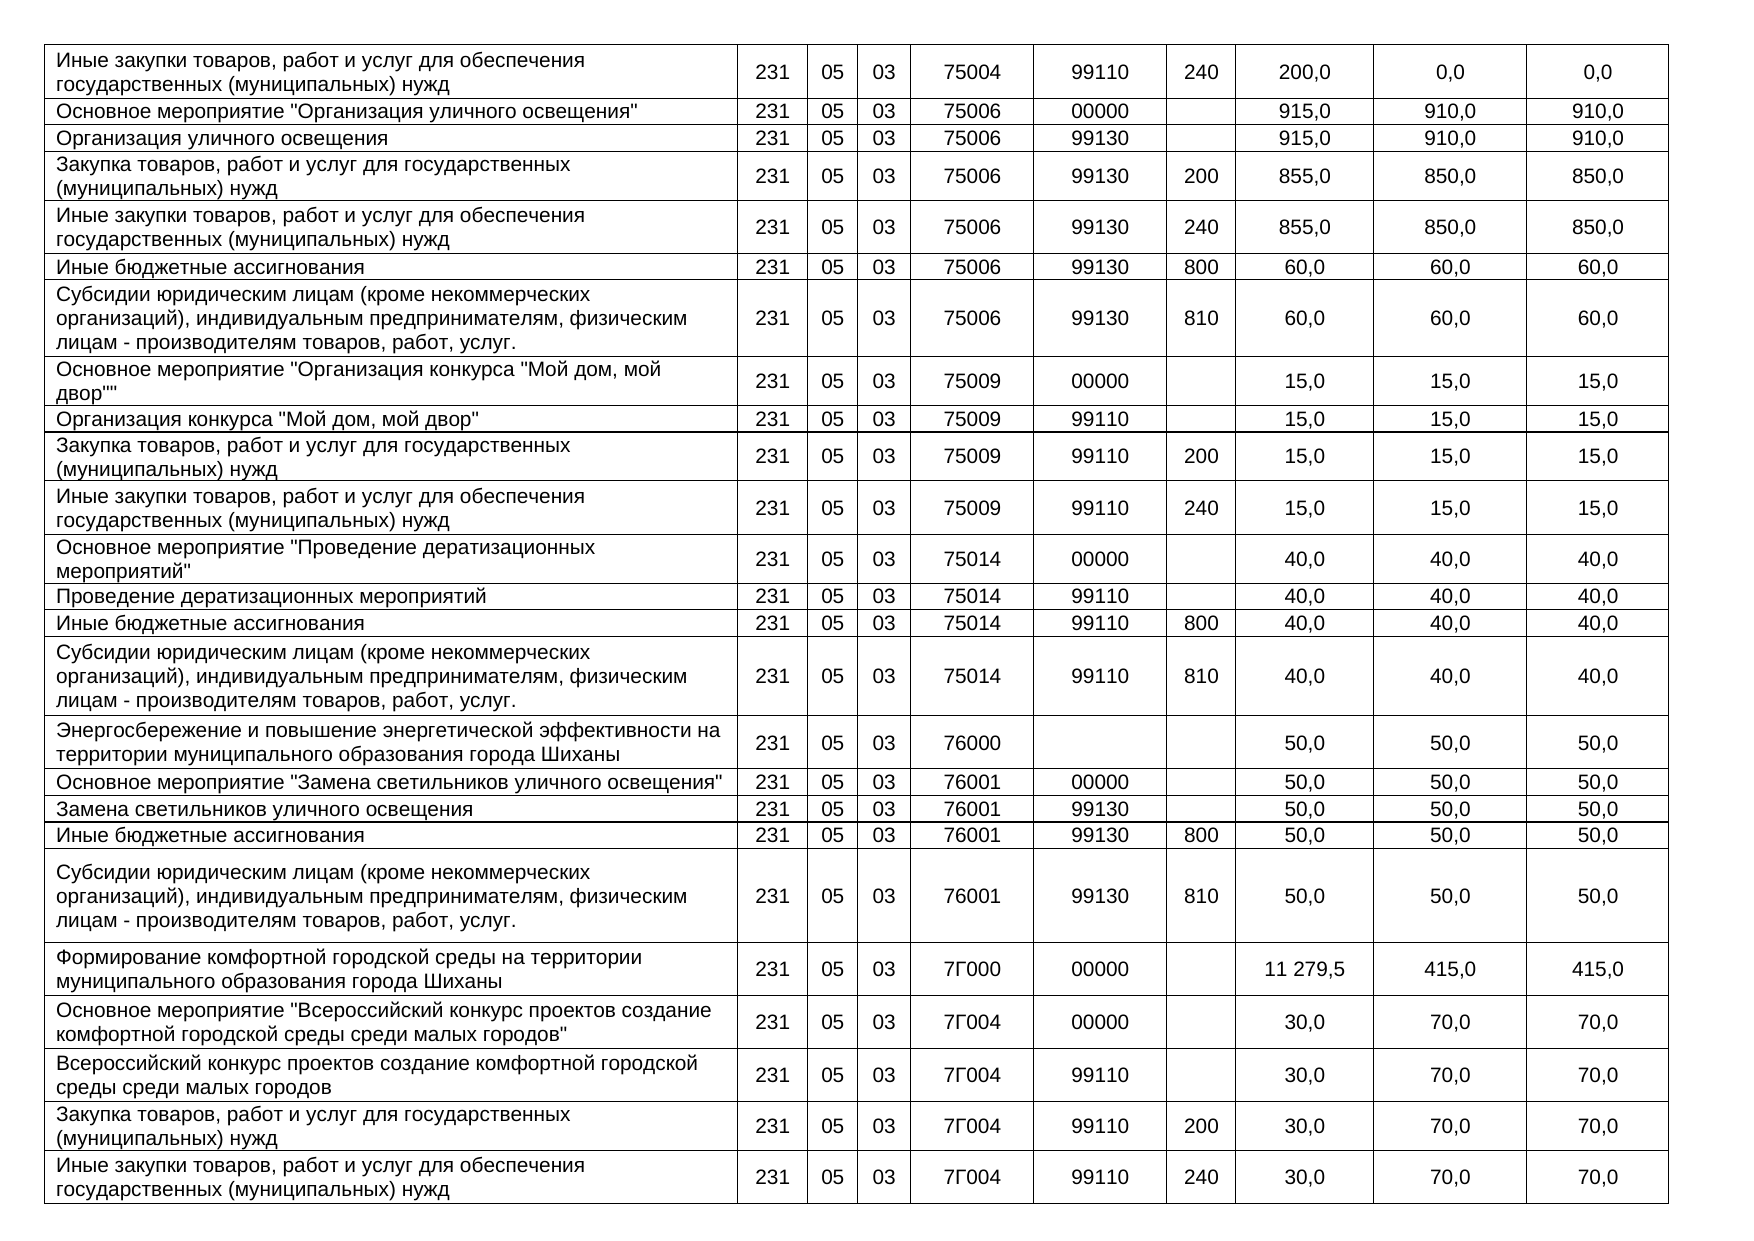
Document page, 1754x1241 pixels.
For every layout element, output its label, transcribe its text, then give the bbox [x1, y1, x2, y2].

table_cell 03 [858, 943, 910, 995]
table_cell Замена светильников уличного освещения [45, 796, 737, 821]
table_cell 99130 [1034, 796, 1166, 821]
table_cell 810 [1167, 280, 1235, 356]
table_cell 60,0 [1527, 254, 1668, 279]
table_cell Всероссийский конкурс проектов создание комфортной городской среды среди малых городов [45, 1049, 737, 1101]
table_cell 70,0 [1374, 1151, 1526, 1203]
table_cell 7Г004 [911, 1102, 1033, 1150]
table_cell [1034, 716, 1166, 768]
table_cell Иные закупки товаров, работ и услуг для обеспечения государственных (муниципальных) нужд [45, 45, 737, 97]
table_cell 30,0 [1236, 1102, 1373, 1150]
table_cell 99130 [1034, 125, 1166, 151]
table_cell 60,0 [1527, 280, 1668, 356]
table_cell 231 [738, 1102, 807, 1150]
table_cell 50,0 [1236, 769, 1373, 795]
table_cell 50,0 [1374, 796, 1526, 821]
table_cell 15,0 [1374, 406, 1526, 431]
table_cell 200,0 [1236, 45, 1373, 97]
table_cell 855,0 [1236, 201, 1373, 253]
table_cell 70,0 [1527, 996, 1668, 1048]
table_cell 05 [808, 943, 857, 995]
table_cell 910,0 [1374, 125, 1526, 151]
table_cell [45, 1102, 737, 1150]
table_cell Иные бюджетные ассигнования [45, 610, 737, 636]
table_cell [1167, 1049, 1235, 1101]
table_cell Основное мероприятие "Всероссийский конкурс проектов создание комфортной городской среды среди малых городов" [45, 996, 737, 1048]
table_cell 231 [738, 535, 807, 582]
table_cell 850,0 [1374, 201, 1526, 253]
table_cell 99130 [1034, 254, 1166, 279]
table_cell 50,0 [1236, 823, 1373, 848]
table_cell Проведение дератизационных мероприятий [45, 584, 737, 609]
table_cell Основное мероприятие "Организация уличного освещения" [45, 99, 737, 124]
table_cell 915,0 [1236, 125, 1373, 151]
table_cell 75006 [911, 152, 1033, 199]
table_cell 03 [858, 610, 910, 636]
table_cell 75006 [911, 280, 1033, 356]
table_cell 231 [738, 637, 807, 715]
table_cell 75006 [911, 99, 1033, 124]
table_cell 76000 [911, 716, 1033, 768]
table_cell 231 [738, 849, 807, 942]
table_cell 910,0 [1527, 125, 1668, 151]
table_cell 00000 [1034, 357, 1166, 405]
table_cell 99110 [1034, 1151, 1166, 1203]
table_cell 76001 [911, 769, 1033, 795]
table_cell 05 [808, 406, 857, 431]
table_cell 05 [808, 1151, 857, 1203]
table_cell 200 [1167, 433, 1235, 480]
table_cell 40,0 [1527, 584, 1668, 609]
table_cell 03 [858, 357, 910, 405]
table_cell 70,0 [1374, 1049, 1526, 1101]
table_cell 231 [738, 45, 807, 97]
table_cell [1167, 535, 1235, 582]
table_cell 200 [1167, 152, 1235, 199]
table_cell 99130 [1034, 280, 1166, 356]
table_cell 800 [1167, 823, 1235, 848]
table_cell 7Г004 [911, 996, 1033, 1048]
table_cell 05 [808, 45, 857, 97]
table_cell 05 [808, 1049, 857, 1101]
table_cell 76001 [911, 823, 1033, 848]
table_cell 03 [858, 796, 910, 821]
table_cell 40,0 [1236, 637, 1373, 715]
table_cell [1167, 716, 1235, 768]
table_cell 15,0 [1374, 481, 1526, 533]
table_cell 03 [858, 1049, 910, 1101]
table_cell 910,0 [1374, 99, 1526, 124]
table_cell 231 [738, 769, 807, 795]
table_cell 0,0 [1527, 45, 1668, 97]
table_cell 05 [808, 996, 857, 1048]
table_cell 05 [808, 796, 857, 821]
table_cell 99110 [1034, 584, 1166, 609]
table_cell 03 [858, 45, 910, 97]
table_cell 200 [1167, 1102, 1235, 1150]
table_cell 75014 [911, 535, 1033, 582]
table_cell 99130 [1034, 201, 1166, 253]
table_cell 40,0 [1236, 535, 1373, 582]
table_cell [1167, 996, 1235, 1048]
table_cell 03 [858, 1151, 910, 1203]
table_cell 00000 [1034, 943, 1166, 995]
table_cell 05 [808, 357, 857, 405]
table_cell 05 [808, 637, 857, 715]
table_cell 05 [808, 769, 857, 795]
table_cell 50,0 [1527, 823, 1668, 848]
table_cell Иные закупки товаров, работ и услуг для обеспечения государственных (муниципальных) нужд [45, 481, 737, 533]
table_cell 50,0 [1527, 796, 1668, 821]
table_cell 50,0 [1374, 716, 1526, 768]
table_cell 231 [738, 433, 807, 480]
table_cell 800 [1167, 610, 1235, 636]
table_cell 00000 [1034, 769, 1166, 795]
table_cell 75004 [911, 45, 1033, 97]
table_cell 850,0 [1527, 201, 1668, 253]
table_cell Формирование комфортной городской среды на территории муниципального образования города Шиханы [45, 943, 737, 995]
table_cell 40,0 [1374, 610, 1526, 636]
table_cell Основное мероприятие "Организация конкурса "Мой дом, мой двор"" [45, 357, 737, 405]
table_cell 03 [858, 254, 910, 279]
table_cell 415,0 [1527, 943, 1668, 995]
table_cell 03 [858, 481, 910, 533]
table_cell 99110 [1034, 45, 1166, 97]
table_cell 03 [858, 584, 910, 609]
table_cell 05 [808, 1102, 857, 1150]
table_cell 231 [738, 280, 807, 356]
table_cell 05 [808, 99, 857, 124]
table_cell 15,0 [1527, 357, 1668, 405]
table_cell [1167, 99, 1235, 124]
table_cell 40,0 [1527, 535, 1668, 582]
table_cell 75014 [911, 637, 1033, 715]
table_cell 15,0 [1527, 481, 1668, 533]
table_cell 75006 [911, 254, 1033, 279]
table_cell 855,0 [1236, 152, 1373, 199]
table_cell 240 [1167, 45, 1235, 97]
table_cell 05 [808, 201, 857, 253]
table_cell [1167, 584, 1235, 609]
table_cell 99110 [1034, 610, 1166, 636]
table_cell 60,0 [1374, 280, 1526, 356]
table_cell 60,0 [1374, 254, 1526, 279]
table_cell 99130 [1034, 849, 1166, 942]
table_cell 15,0 [1236, 481, 1373, 533]
table_cell 915,0 [1236, 99, 1373, 124]
table_cell [1167, 125, 1235, 151]
table_cell 03 [858, 535, 910, 582]
table_cell 231 [738, 481, 807, 533]
table_cell 70,0 [1527, 1151, 1668, 1203]
table_cell 415,0 [1374, 943, 1526, 995]
table_cell 70,0 [1527, 1102, 1668, 1150]
table_cell 70,0 [1374, 996, 1526, 1048]
table_cell Иные бюджетные ассигнования [45, 823, 737, 848]
table_cell 240 [1167, 201, 1235, 253]
table_cell 50,0 [1374, 769, 1526, 795]
table_cell Основное мероприятие "Проведение дератизационных мероприятий" [45, 535, 737, 582]
table_cell 05 [808, 125, 857, 151]
table_cell Энергосбережение и повышение энергетической эффективности на территории муниципального образования города Шиханы [45, 716, 737, 768]
table_cell 15,0 [1236, 357, 1373, 405]
table_cell 231 [738, 716, 807, 768]
table_cell 231 [738, 152, 807, 199]
table_cell 75014 [911, 584, 1033, 609]
table_cell 05 [808, 254, 857, 279]
table_cell 231 [738, 823, 807, 848]
table_cell 15,0 [1527, 433, 1668, 480]
table_cell 05 [808, 481, 857, 533]
table_cell 03 [858, 201, 910, 253]
table_cell 231 [738, 796, 807, 821]
table_cell Организация конкурса "Мой дом, мой двор" [45, 406, 737, 431]
table_cell 50,0 [1236, 849, 1373, 942]
table_cell 75009 [911, 433, 1033, 480]
table_cell 00000 [1034, 535, 1166, 582]
table_cell 03 [858, 152, 910, 199]
table_cell 70,0 [1527, 1049, 1668, 1101]
table_cell 50,0 [1527, 849, 1668, 942]
table_cell 03 [858, 716, 910, 768]
table_cell [1167, 769, 1235, 795]
table_cell 60,0 [1236, 280, 1373, 356]
table_cell 05 [808, 584, 857, 609]
table_cell 240 [1167, 1151, 1235, 1203]
table_cell 15,0 [1374, 357, 1526, 405]
table_cell 231 [738, 1151, 807, 1203]
table_cell 800 [1167, 254, 1235, 279]
table_cell 00000 [1034, 99, 1166, 124]
table_cell 03 [858, 823, 910, 848]
table_cell 99130 [1034, 823, 1166, 848]
table_cell 05 [808, 280, 857, 356]
table_cell [1167, 943, 1235, 995]
table_cell 03 [858, 849, 910, 942]
table_cell 15,0 [1236, 406, 1373, 431]
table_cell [45, 152, 737, 199]
table_cell 03 [858, 996, 910, 1048]
table_cell 99130 [1034, 152, 1166, 199]
table_cell 40,0 [1374, 584, 1526, 609]
table_cell 50,0 [1374, 849, 1526, 942]
table_cell 05 [808, 535, 857, 582]
table_cell [1167, 357, 1235, 405]
table_cell 75009 [911, 357, 1033, 405]
table_cell 850,0 [1527, 152, 1668, 199]
table_cell 231 [738, 610, 807, 636]
table_cell Организация уличного освещения [45, 125, 737, 151]
table_cell 850,0 [1374, 152, 1526, 199]
table_cell 99110 [1034, 481, 1166, 533]
table_cell 50,0 [1236, 716, 1373, 768]
table_cell 99110 [1034, 637, 1166, 715]
table_cell 75006 [911, 201, 1033, 253]
table_cell 99110 [1034, 433, 1166, 480]
table_cell 15,0 [1527, 406, 1668, 431]
table_cell 231 [738, 943, 807, 995]
table_cell 231 [738, 584, 807, 609]
table_cell 810 [1167, 849, 1235, 942]
table_cell 99110 [1034, 1049, 1166, 1101]
table_cell 50,0 [1527, 769, 1668, 795]
table_cell 231 [738, 254, 807, 279]
table_cell 7Г004 [911, 1049, 1033, 1101]
table_cell 40,0 [1527, 610, 1668, 636]
table_cell 05 [808, 849, 857, 942]
table_cell 99110 [1034, 406, 1166, 431]
table_cell 05 [808, 152, 857, 199]
table_cell Основное мероприятие "Замена светильников уличного освещения" [45, 769, 737, 795]
table_cell 40,0 [1236, 610, 1373, 636]
table_cell 40,0 [1236, 584, 1373, 609]
table_cell 75009 [911, 406, 1033, 431]
table_cell 05 [808, 716, 857, 768]
table_cell 7Г004 [911, 1151, 1033, 1203]
table_cell 75014 [911, 610, 1033, 636]
table_cell 70,0 [1374, 1102, 1526, 1150]
table_cell 240 [1167, 481, 1235, 533]
table_cell 0,0 [1374, 45, 1526, 97]
table_cell 05 [808, 433, 857, 480]
table_cell 231 [738, 201, 807, 253]
table_cell 75006 [911, 125, 1033, 151]
table_cell 810 [1167, 637, 1235, 715]
table_cell 231 [738, 1049, 807, 1101]
table_cell 99110 [1034, 1102, 1166, 1150]
table_cell 231 [738, 99, 807, 124]
table_cell 40,0 [1374, 637, 1526, 715]
table_cell 30,0 [1236, 996, 1373, 1048]
table_cell Иные закупки товаров, работ и услуг для обеспечения государственных (муниципальных) нужд [45, 1151, 737, 1203]
table_cell 03 [858, 769, 910, 795]
table_cell 231 [738, 125, 807, 151]
table_cell Закупка товаров, работ и услуг для государственных (муниципальных) нужд [45, 433, 737, 480]
table_cell 15,0 [1236, 433, 1373, 480]
table_cell Иные закупки товаров, работ и услуг для обеспечения государственных (муниципальных) нужд [45, 201, 737, 253]
table_cell 231 [738, 357, 807, 405]
table_cell [1167, 796, 1235, 821]
table_cell 03 [858, 637, 910, 715]
table_cell 03 [858, 433, 910, 480]
table_cell 231 [738, 996, 807, 1048]
table_cell 00000 [1034, 996, 1166, 1048]
table_cell 03 [858, 125, 910, 151]
table_cell 76001 [911, 796, 1033, 821]
table_cell 03 [858, 280, 910, 356]
table_cell 03 [858, 99, 910, 124]
table_cell 50,0 [1236, 796, 1373, 821]
table_cell 30,0 [1236, 1049, 1373, 1101]
table_cell 40,0 [1374, 535, 1526, 582]
table_cell Иные бюджетные ассигнования [45, 254, 737, 279]
table_cell 15,0 [1374, 433, 1526, 480]
table_cell 75009 [911, 481, 1033, 533]
table_cell 03 [858, 406, 910, 431]
table_cell 40,0 [1527, 637, 1668, 715]
table_cell 60,0 [1236, 254, 1373, 279]
table_cell 76001 [911, 849, 1033, 942]
table_cell 231 [738, 406, 807, 431]
table_cell 05 [808, 610, 857, 636]
table_cell 11 279,5 [1236, 943, 1373, 995]
table_cell 05 [808, 823, 857, 848]
table_cell 50,0 [1527, 716, 1668, 768]
table_cell 50,0 [1374, 823, 1526, 848]
table_cell 7Г000 [911, 943, 1033, 995]
table_cell 03 [858, 1102, 910, 1150]
table_cell 30,0 [1236, 1151, 1373, 1203]
table_cell 910,0 [1527, 99, 1668, 124]
table_cell [1167, 406, 1235, 431]
